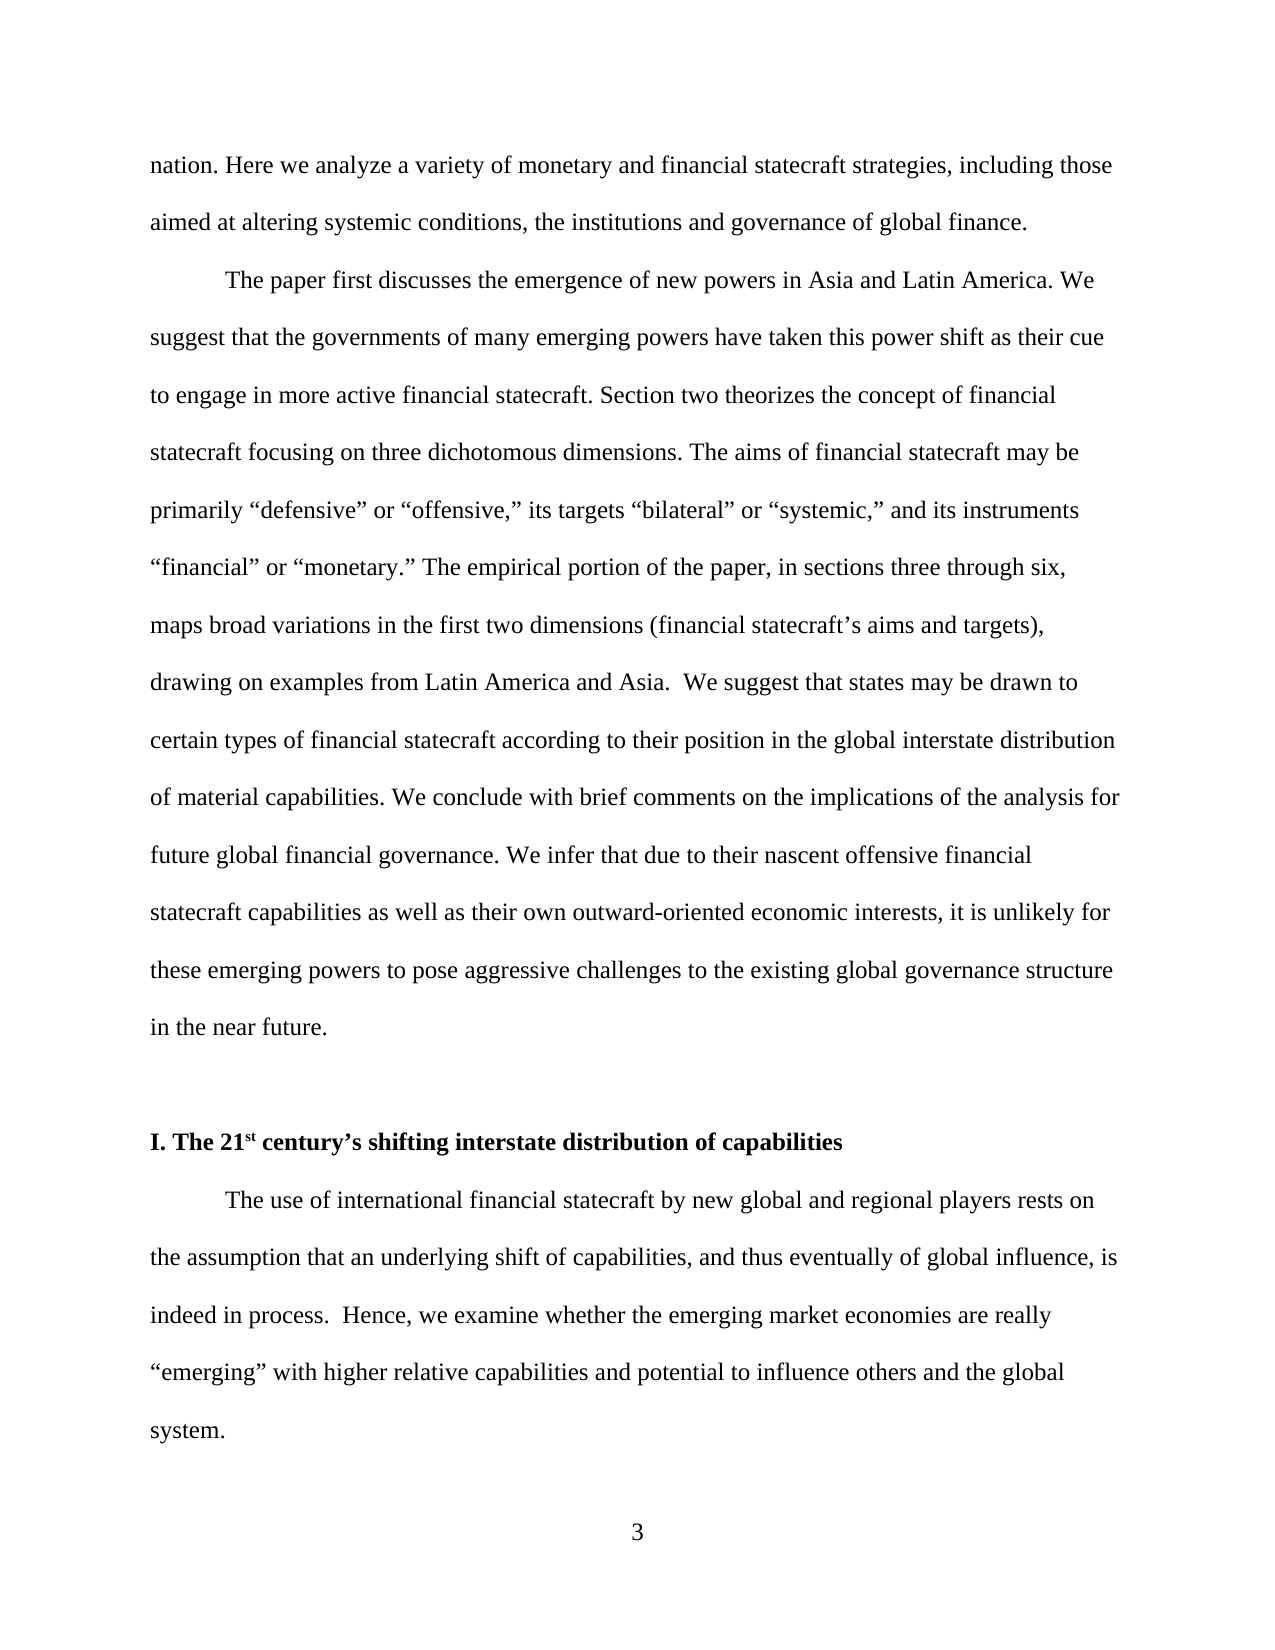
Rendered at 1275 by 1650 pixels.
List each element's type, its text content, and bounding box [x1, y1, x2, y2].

text The use of international financial statecraft by new global and regional players rests on the assumption that an underlying shift of capabilities, and thus eventually of global influence, is indeed in process. Hence, we examine whether the emerging market economies are really “emerging” with higher relative capabilities and potential to influence others and the global system. [150, 1185, 1125, 1444]
text I. The 21st century’s shifting interstate distribution of capabilities [150, 1127, 1125, 1156]
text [150, 150, 1125, 236]
text The paper first discusses the emergence of new powers in Asia and Latin America. We suggest that the governments of many emerging powers have taken this power shift as their cue to engage in more active financial statecraft. Section two theorizes the concept of financial statecraft focusing on three dichotomous dimensions. The aims of financial statecraft may be primarily “defensive” or “offensive,” its targets “bilateral” or “systemic,” and its instruments “financial” or “monetary.” The empirical portion of the paper, in sections three through six, maps broad variations in the first two dimensions (financial statecraft’s aims and targets), drawing on examples from Latin America and Asia. We suggest that states may be drawn to certain types of financial statecraft according to their position in the global interstate distribution of material capabilities. We conclude with brief comments on the implications of the analysis for future global financial governance. We infer that due to their nascent offensive financial statecraft capabilities as well as their own outward-oriented economic interests, it is unlikely for these emerging powers to pose aggressive challenges to the existing global governance structure in the near future. [150, 265, 1125, 1041]
